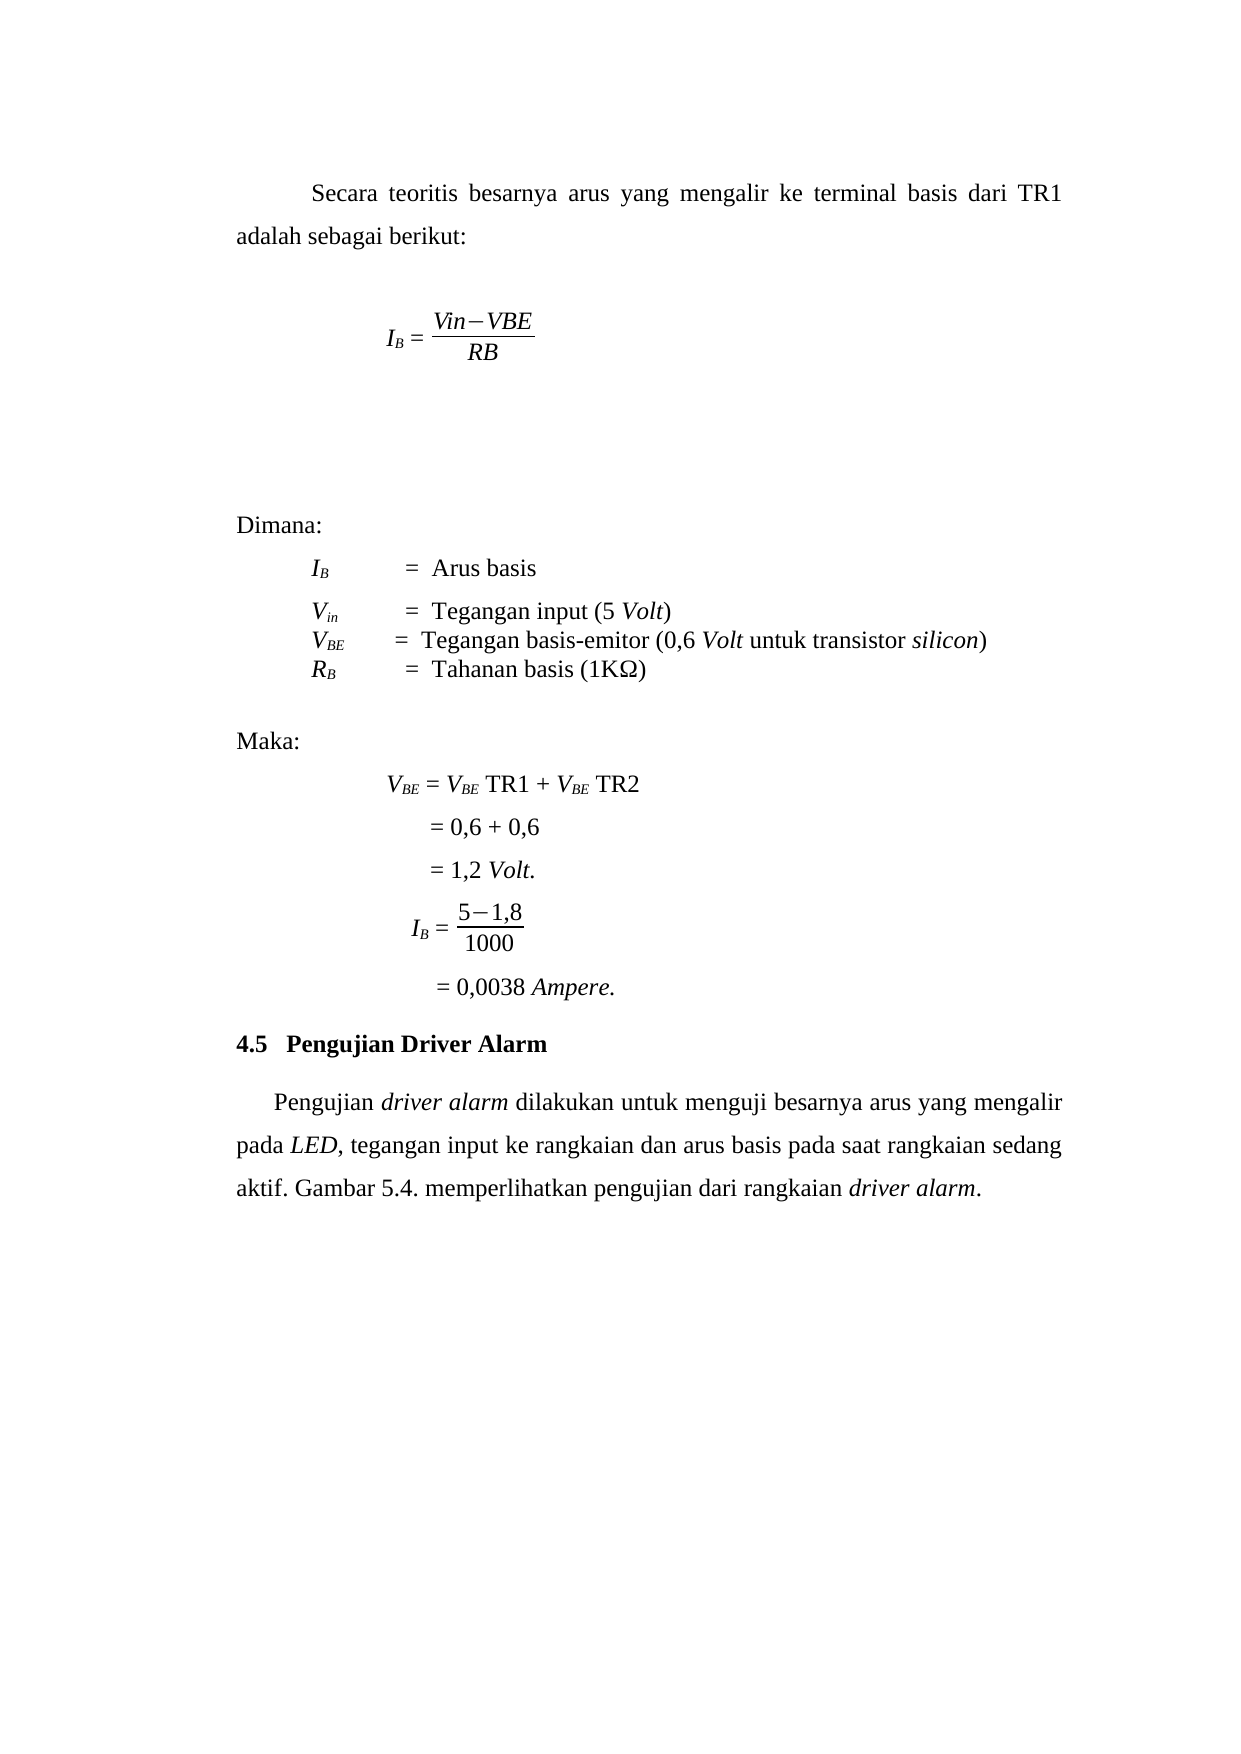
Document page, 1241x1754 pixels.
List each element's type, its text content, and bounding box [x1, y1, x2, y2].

list RB = Tahanan basis (1KΩ) [274, 654, 1063, 683]
list IB = Arus basis [274, 553, 1063, 582]
text Secara teoritis besarnya arus yang mengalir ke terminal basis dari TR1 adalah sebagai berikut: [236, 178, 1063, 250]
list VBE = VBE TR1 + VBE TR2 [274, 769, 1063, 798]
text Maka: [236, 726, 1063, 754]
list VBE = Tegangan basis-emitor (0,6 Volt untuk transistor silicon) [274, 625, 1063, 654]
list = 1,2 Volt. [274, 855, 1063, 884]
list IB = [274, 307, 1063, 366]
list = 0,6 + 0,6 [274, 812, 1063, 841]
text Dimana: [236, 510, 1063, 539]
text Pengujian driver alarm dilakukan untuk menguji besarnya arus yang mengalir pada LED, tegangan input ke rangkaian dan arus basis pada saat rangkaian sedang aktif. Gambar 5.4. memperlihatkan pengujian dari rangkaian driver alarm. [236, 1087, 1063, 1202]
text 4.5 Pengujian Driver Alarm [236, 1029, 1063, 1058]
list Vin = Tegangan input (5 Volt) [274, 596, 1063, 625]
list = 0,0038 Ampere. [349, 972, 1063, 1000]
list IB = [349, 898, 1063, 957]
